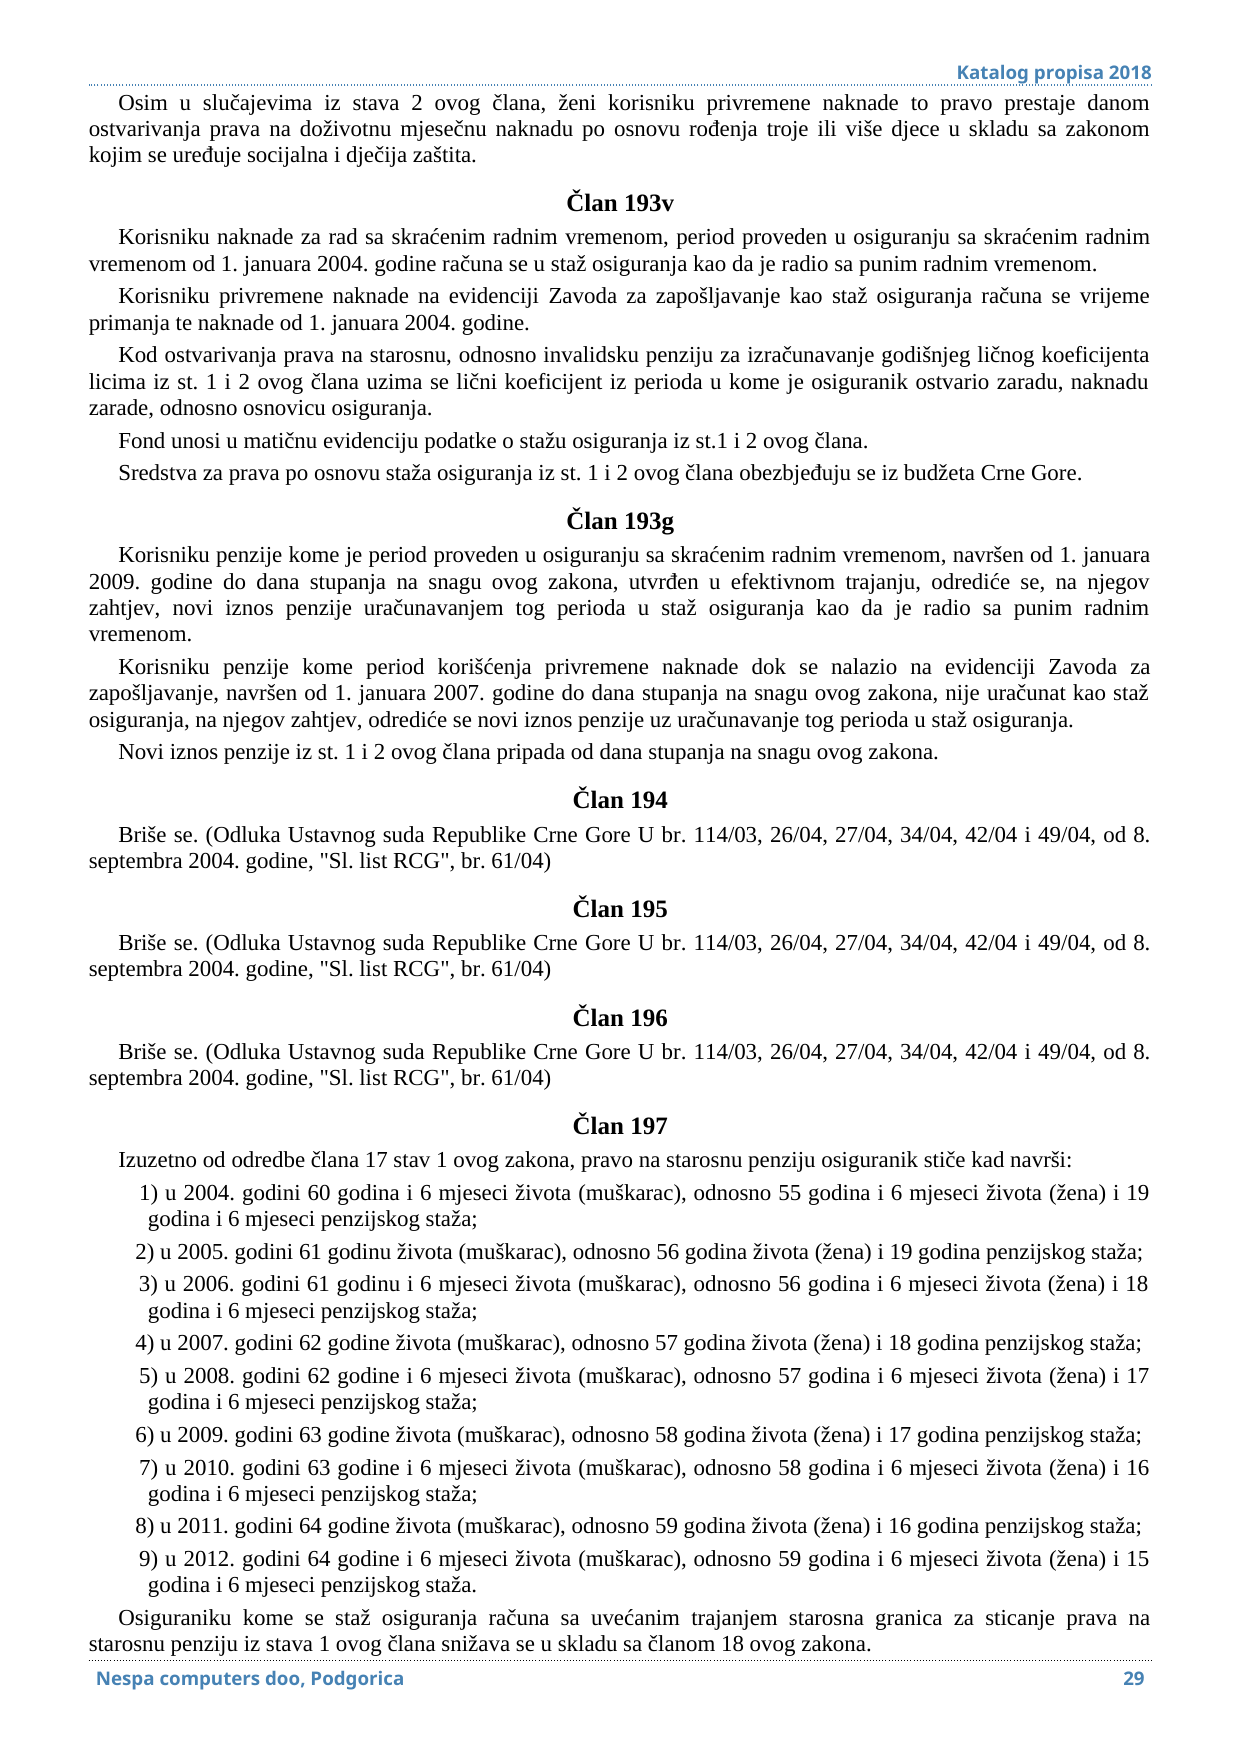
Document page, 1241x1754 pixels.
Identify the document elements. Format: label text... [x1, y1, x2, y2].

text Sredstva za prava po osnovu staža osiguranja iz st. 1 i 2 ovog člana obezbjeđuju se iz budžeta Crne Gore. [88, 459, 1152, 486]
text Fond unosi u matičnu evidenciju podatke o stažu osiguranja iz st.1 i 2 ovog člana. [88, 427, 1152, 453]
text Korisniku penzije kome period korišćenja privremene naknade dok se nalazio na evidenciji Zavoda za zapošljavanje, navršen od 1. januara 2007. godine do dana stupanja na snagu ovog zakona, nije uračunat kao staž osiguranja, na njegov zahtjev, odrediće se novi iznos penzije uz uračunavanje tog perioda u staž osiguranja. [88, 653, 1152, 732]
text 6) u 2009. godini 63 godine života (muškarac), odnosno 58 godina života (žena) i 17 godina penzijskog staža; [118, 1421, 1152, 1447]
text 8) u 2011. godini 64 godine života (muškarac), odnosno 59 godina života (žena) i 16 godina penzijskog staža; [118, 1512, 1152, 1539]
text 5) u 2008. godini 62 godine i 6 mjeseci života (muškarac), odnosno 57 godina i 6 mjeseci života (žena) i 17 godina i 6 mjeseci penzijskog staža; [118, 1362, 1152, 1415]
text Briše se. (Odluka Ustavnog suda Republike Crne Gore U br. 114/03, 26/04, 27/04, 34/04, 42/04 i 49/04, od 8. septembra 2004. godine, "Sl. list RCG", br. 61/04) [88, 929, 1152, 982]
text 3) u 2006. godini 61 godinu i 6 mjeseci života (muškarac), odnosno 56 godina i 6 mjeseci života (žena) i 18 godina i 6 mjeseci penzijskog staža; [118, 1270, 1152, 1323]
text Član 194 [88, 786, 1152, 814]
text Novi iznos penzije iz st. 1 i 2 ovog člana pripada od dana stupanja na snagu ovog zakona. [88, 738, 1152, 765]
text 1) u 2004. godini 60 godina i 6 mjeseci života (muškarac), odnosno 55 godina i 6 mjeseci života (žena) i 19 godina i 6 mjeseci penzijskog staža; [118, 1179, 1152, 1232]
text 2) u 2005. godini 61 godinu života (muškarac), odnosno 56 godina života (žena) i 19 godina penzijskog staža; [118, 1238, 1152, 1264]
text 9) u 2012. godini 64 godine i 6 mjeseci života (muškarac), odnosno 59 godina i 6 mjeseci života (žena) i 15 godina i 6 mjeseci penzijskog staža. [118, 1545, 1152, 1598]
text Briše se. (Odluka Ustavnog suda Republike Crne Gore U br. 114/03, 26/04, 27/04, 34/04, 42/04 i 49/04, od 8. septembra 2004. godine, "Sl. list RCG", br. 61/04) [88, 821, 1152, 873]
text Korisniku penzije kome je period proveden u osiguranju sa skraćenim radnim vremenom, navršen od 1. januara 2009. godine do dana stupanja na snagu ovog zakona, utvrđen u efektivnom trajanju, odrediće se, na njegov zahtjev, novi iznos penzije uračunavanjem tog perioda u staž osiguranja kao da je radio sa punim radnim vremenom. [88, 541, 1152, 647]
text Član 193g [88, 506, 1152, 535]
text Briše se. (Odluka Ustavnog suda Republike Crne Gore U br. 114/03, 26/04, 27/04, 34/04, 42/04 i 49/04, od 8. septembra 2004. godine, "Sl. list RCG", br. 61/04) [88, 1038, 1152, 1090]
text Korisniku privremene naknade na evidenciji Zavoda za zapošljavanje kao staž osiguranja računa se vrijeme primanja te naknade od 1. januara 2004. godine. [88, 282, 1152, 335]
text Osiguraniku kome se staž osiguranja računa sa uvećanim trajanjem starosna granica za sticanje prava na starosnu penziju iz stava 1 ovog člana snižava se u skladu sa članom 18 ovog zakona. [88, 1604, 1152, 1657]
text 4) u 2007. godini 62 godine života (muškarac), odnosno 57 godina života (žena) i 18 godina penzijskog staža; [118, 1329, 1152, 1356]
text Izuzetno od odredbe člana 17 stav 1 ovog zakona, pravo na starosnu penziju osiguranik stiče kad navrši: [88, 1146, 1152, 1173]
text Član 197 [88, 1111, 1152, 1140]
text Član 195 [88, 894, 1152, 923]
text 7) u 2010. godini 63 godine i 6 mjeseci života (muškarac), odnosno 58 godina i 6 mjeseci života (žena) i 16 godina i 6 mjeseci penzijskog staža; [118, 1453, 1152, 1506]
text Član 193v [88, 188, 1152, 217]
text Član 196 [88, 1003, 1152, 1031]
text Korisniku naknade za rad sa skraćenim radnim vremenom, period proveden u osiguranju sa skraćenim radnim vremenom od 1. januara 2004. godine računa se u staž osiguranja kao da je radio sa punim radnim vremenom. [88, 223, 1152, 276]
text Osim u slučajevima iz stava 2 ovog člana, ženi korisniku privremene naknade to pravo prestaje danom ostvarivanja prava na doživotnu mjesečnu naknadu po osnovu rođenja troje ili više djece u skladu sa zakonom kojim se uređuje socijalna i dječija zaštita. [88, 88, 1152, 168]
text Kod ostvarivanja prava na starosnu, odnosno invalidsku penziju za izračunavanje godišnjeg ličnog koeficijenta licima iz st. 1 i 2 ovog člana uzima se lični koeficijent iz perioda u kome je osiguranik ostvario zaradu, naknadu zarade, odnosno osnovicu osiguranja. [88, 341, 1152, 420]
